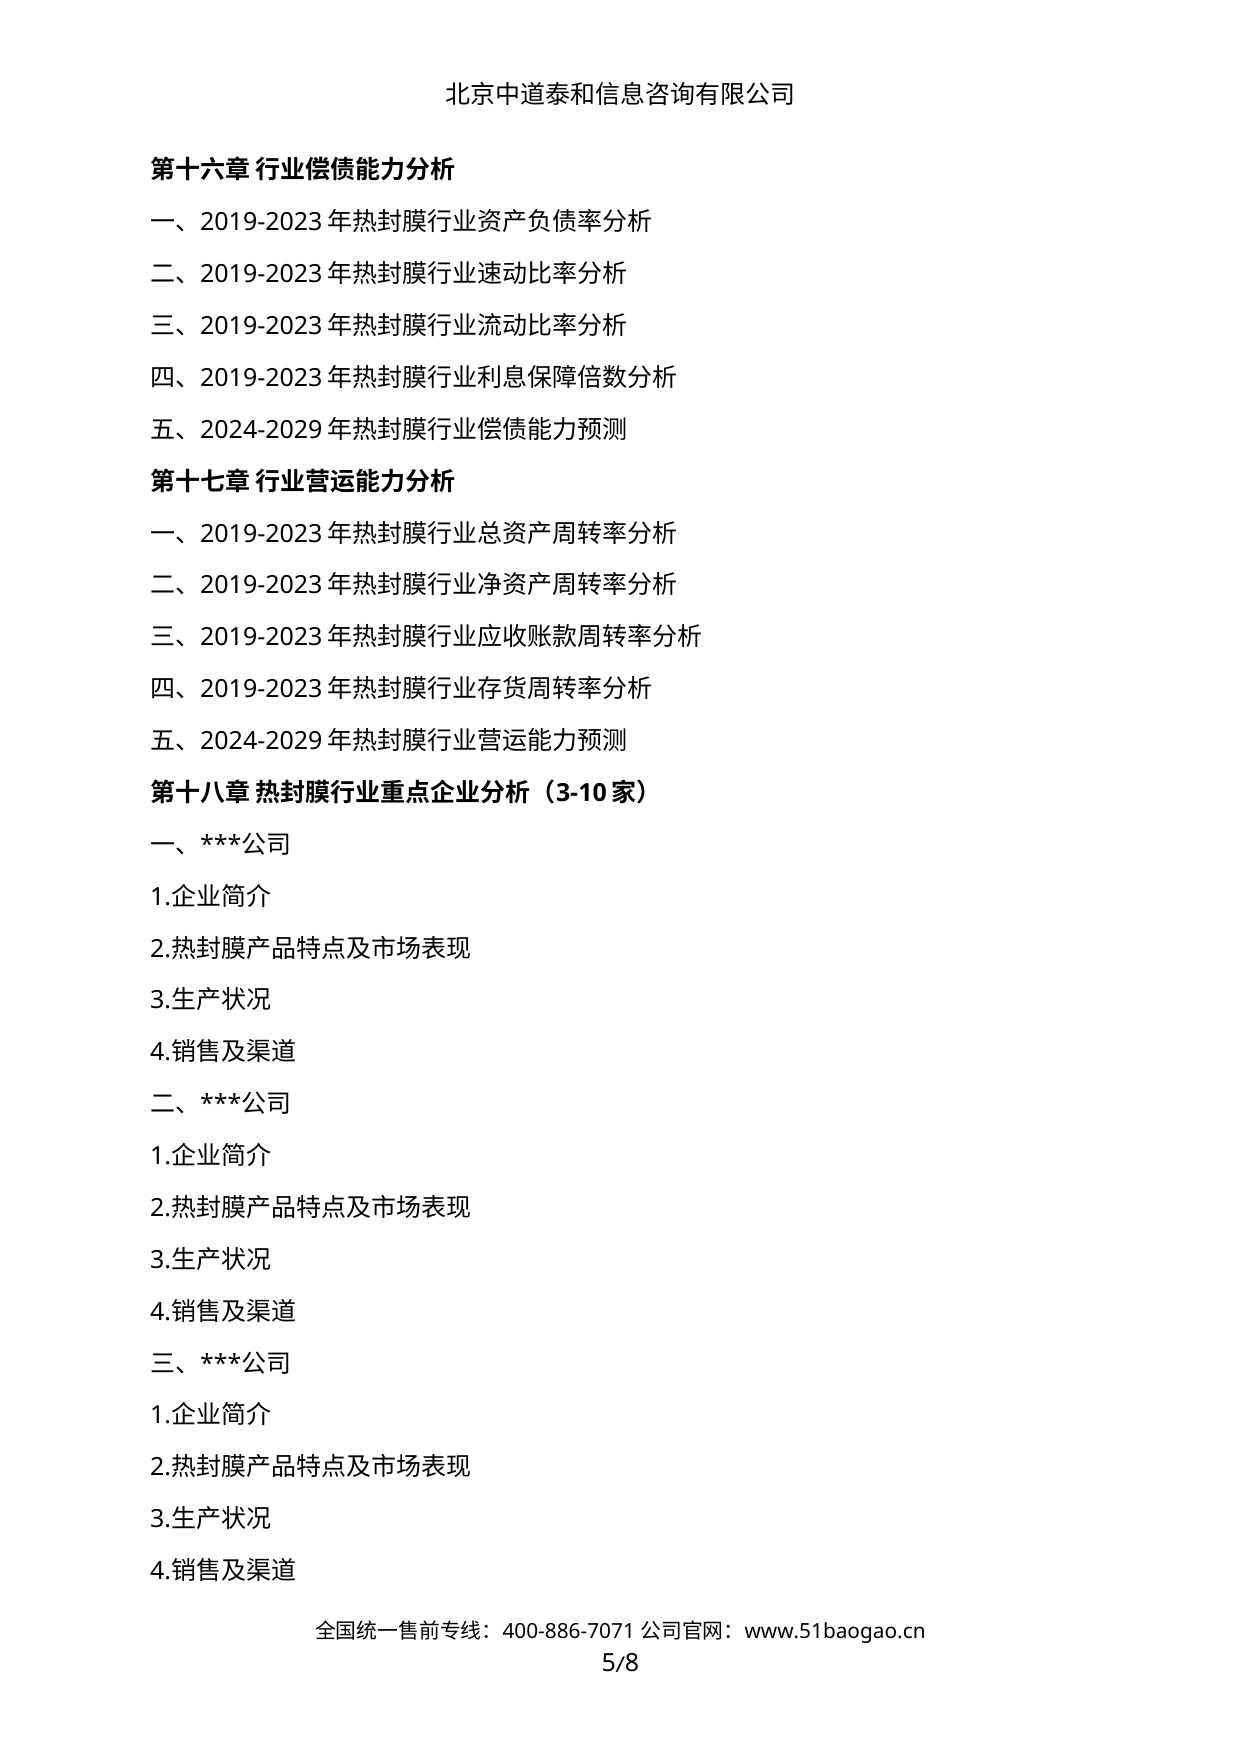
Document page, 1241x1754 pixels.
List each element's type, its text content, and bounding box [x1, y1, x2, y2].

text 第十八章 热封膜行业重点企业分析（3-10家） [150, 772, 1090, 809]
text 四、2019-2023年热封膜行业利息保障倍数分析 [150, 357, 1090, 394]
text 1.企业简介 [150, 1136, 1090, 1172]
text 二、2019-2023年热封膜行业速动比率分析 [150, 254, 1090, 290]
text 三、***公司 [150, 1343, 1090, 1379]
text 五、2024-2029年热封膜行业偿债能力预测 [150, 409, 1090, 446]
text 3.生产状况 [150, 980, 1090, 1016]
text 2.热封膜产品特点及市场表现 [150, 1187, 1090, 1224]
text 三、2019-2023年热封膜行业流动比率分析 [150, 306, 1090, 342]
text 三、2019-2023年热封膜行业应收账款周转率分析 [150, 617, 1090, 653]
text 一、2019-2023年热封膜行业总资产周转率分析 [150, 513, 1090, 549]
text 4.销售及渠道 [150, 1291, 1090, 1327]
text 4.销售及渠道 [150, 1551, 1090, 1587]
text 3.生产状况 [150, 1499, 1090, 1535]
text 4.销售及渠道 [150, 1032, 1090, 1068]
text 一、***公司 [150, 824, 1090, 861]
text 五、2024-2029年热封膜行业营运能力预测 [150, 721, 1090, 757]
text 四、2019-2023年热封膜行业存货周转率分析 [150, 669, 1090, 705]
text 1.企业简介 [150, 1395, 1090, 1431]
text 2.热封膜产品特点及市场表现 [150, 1447, 1090, 1483]
text 3.生产状况 [150, 1239, 1090, 1276]
text 二、***公司 [150, 1084, 1090, 1120]
text 1.企业简介 [150, 876, 1090, 912]
text 2.热封膜产品特点及市场表现 [150, 928, 1090, 964]
text 一、2019-2023年热封膜行业资产负债率分析 [150, 202, 1090, 238]
text 二、2019-2023年热封膜行业净资产周转率分析 [150, 565, 1090, 601]
text 第十七章 行业营运能力分析 [150, 461, 1090, 497]
text 第十六章 行业偿债能力分析 [150, 150, 1090, 186]
